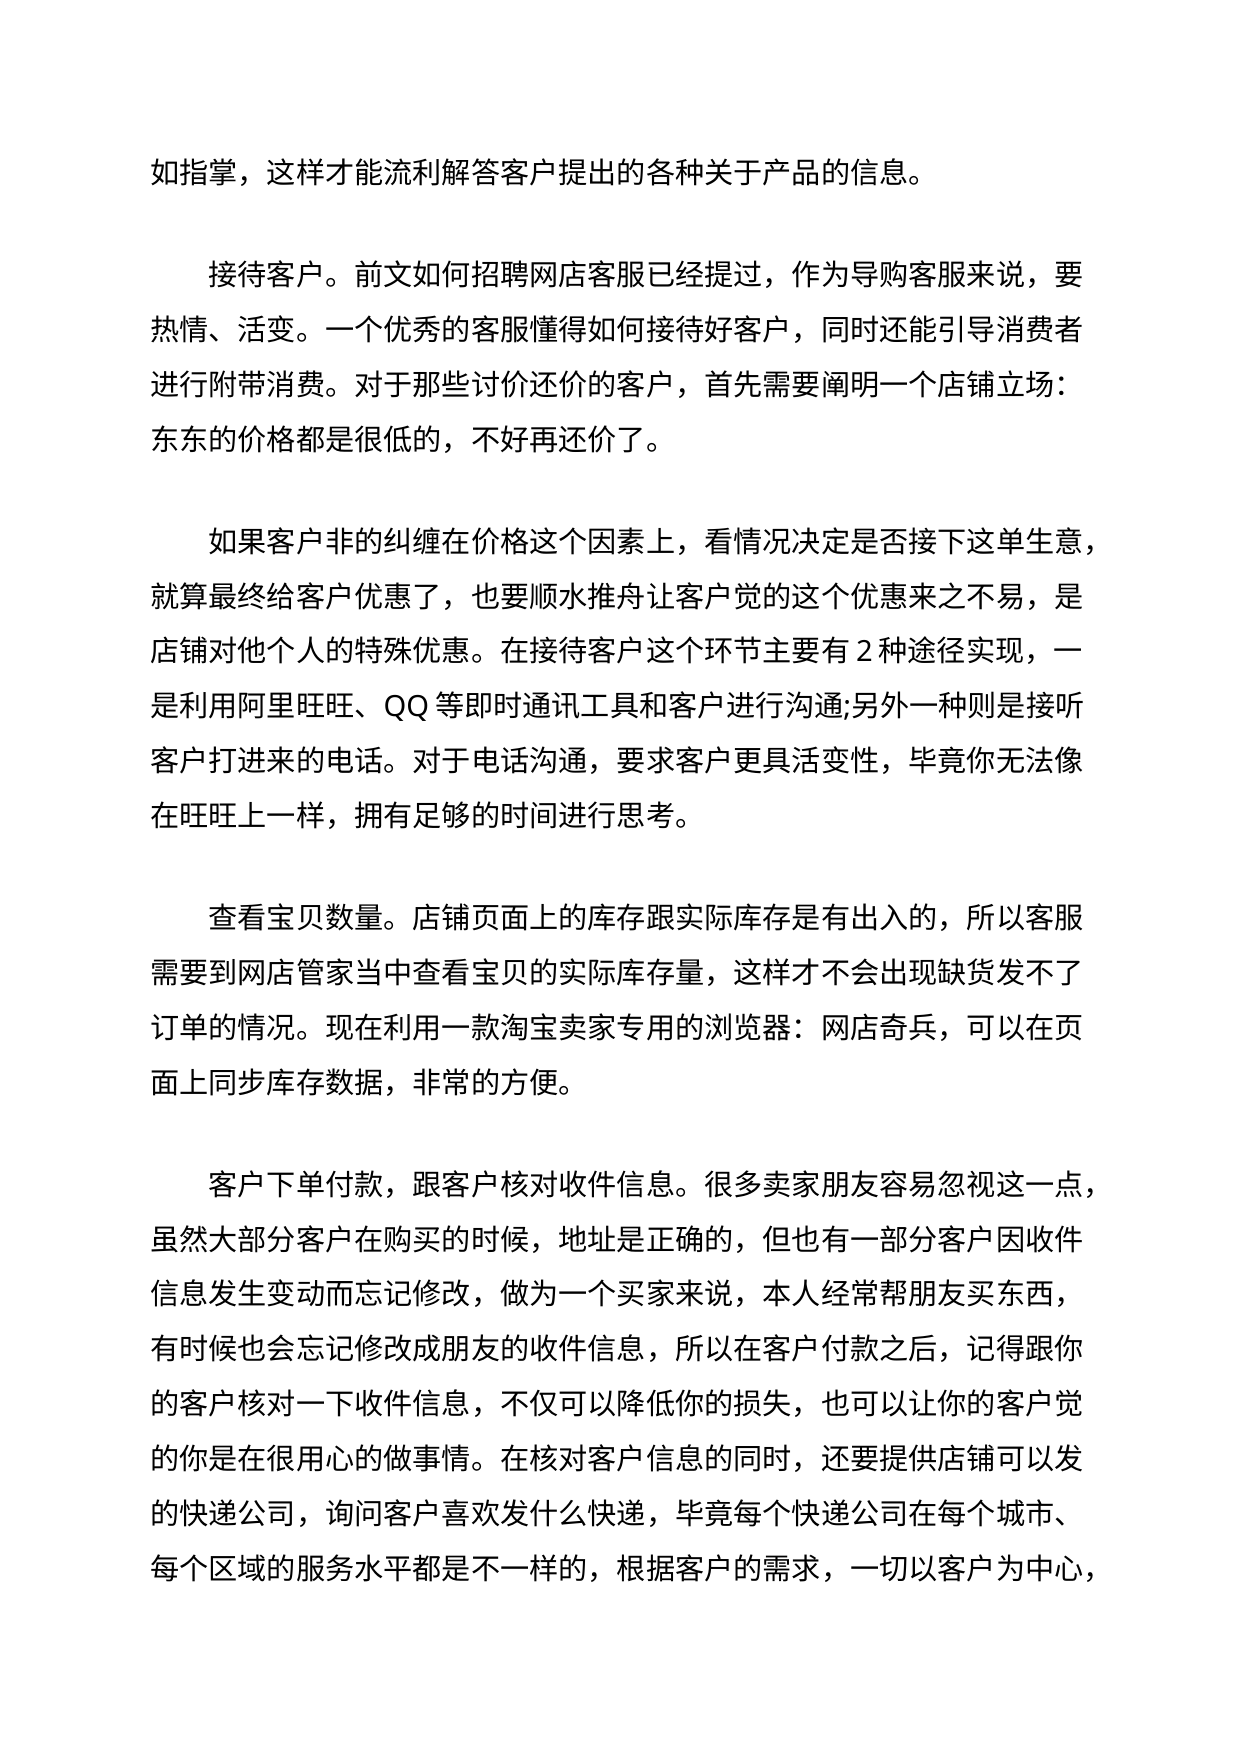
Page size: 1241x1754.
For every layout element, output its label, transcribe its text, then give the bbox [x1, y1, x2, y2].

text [150, 1161, 1090, 1588]
text 查看宝贝数量。店铺页面上的库存跟实际库存是有出入的，所以客服需要到网店管家当中查看宝贝的实际库存量，这样才不会出现缺货发不了订单的情况。现在利用一款淘宝卖家专用的浏览器：网店奇兵，可以在页面上同步库存数据，非常的方便。 [150, 895, 1090, 1102]
text 如果客户非的纠缠在价格这个因素上，看情况决定是否接下这单生意，就算最终给客户优惠了，也要顺水推舟让客户觉的这个优惠来之不易，是店铺对他个人的特殊优惠。在接待客户这个环节主要有2种途径实现，一是利用阿里旺旺、QQ等即时通讯工具和客户进行沟通;另外一种则是接听客户打进来的电话。对于电话沟通，要求客户更具活变性，毕竟你无法像在旺旺上一样，拥有足够的时间进行思考。 [150, 518, 1090, 835]
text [150, 150, 1090, 192]
text 接待客户。前文如何招聘网店客服已经提过，作为导购客服来说，要热情、活变。一个优秀的客服懂得如何接待好客户，同时还能引导消费者进行附带消费。对于那些讨价还价的客户，首先需要阐明一个店铺立场：东东的价格都是很低的，不好再还价了。 [150, 252, 1090, 459]
